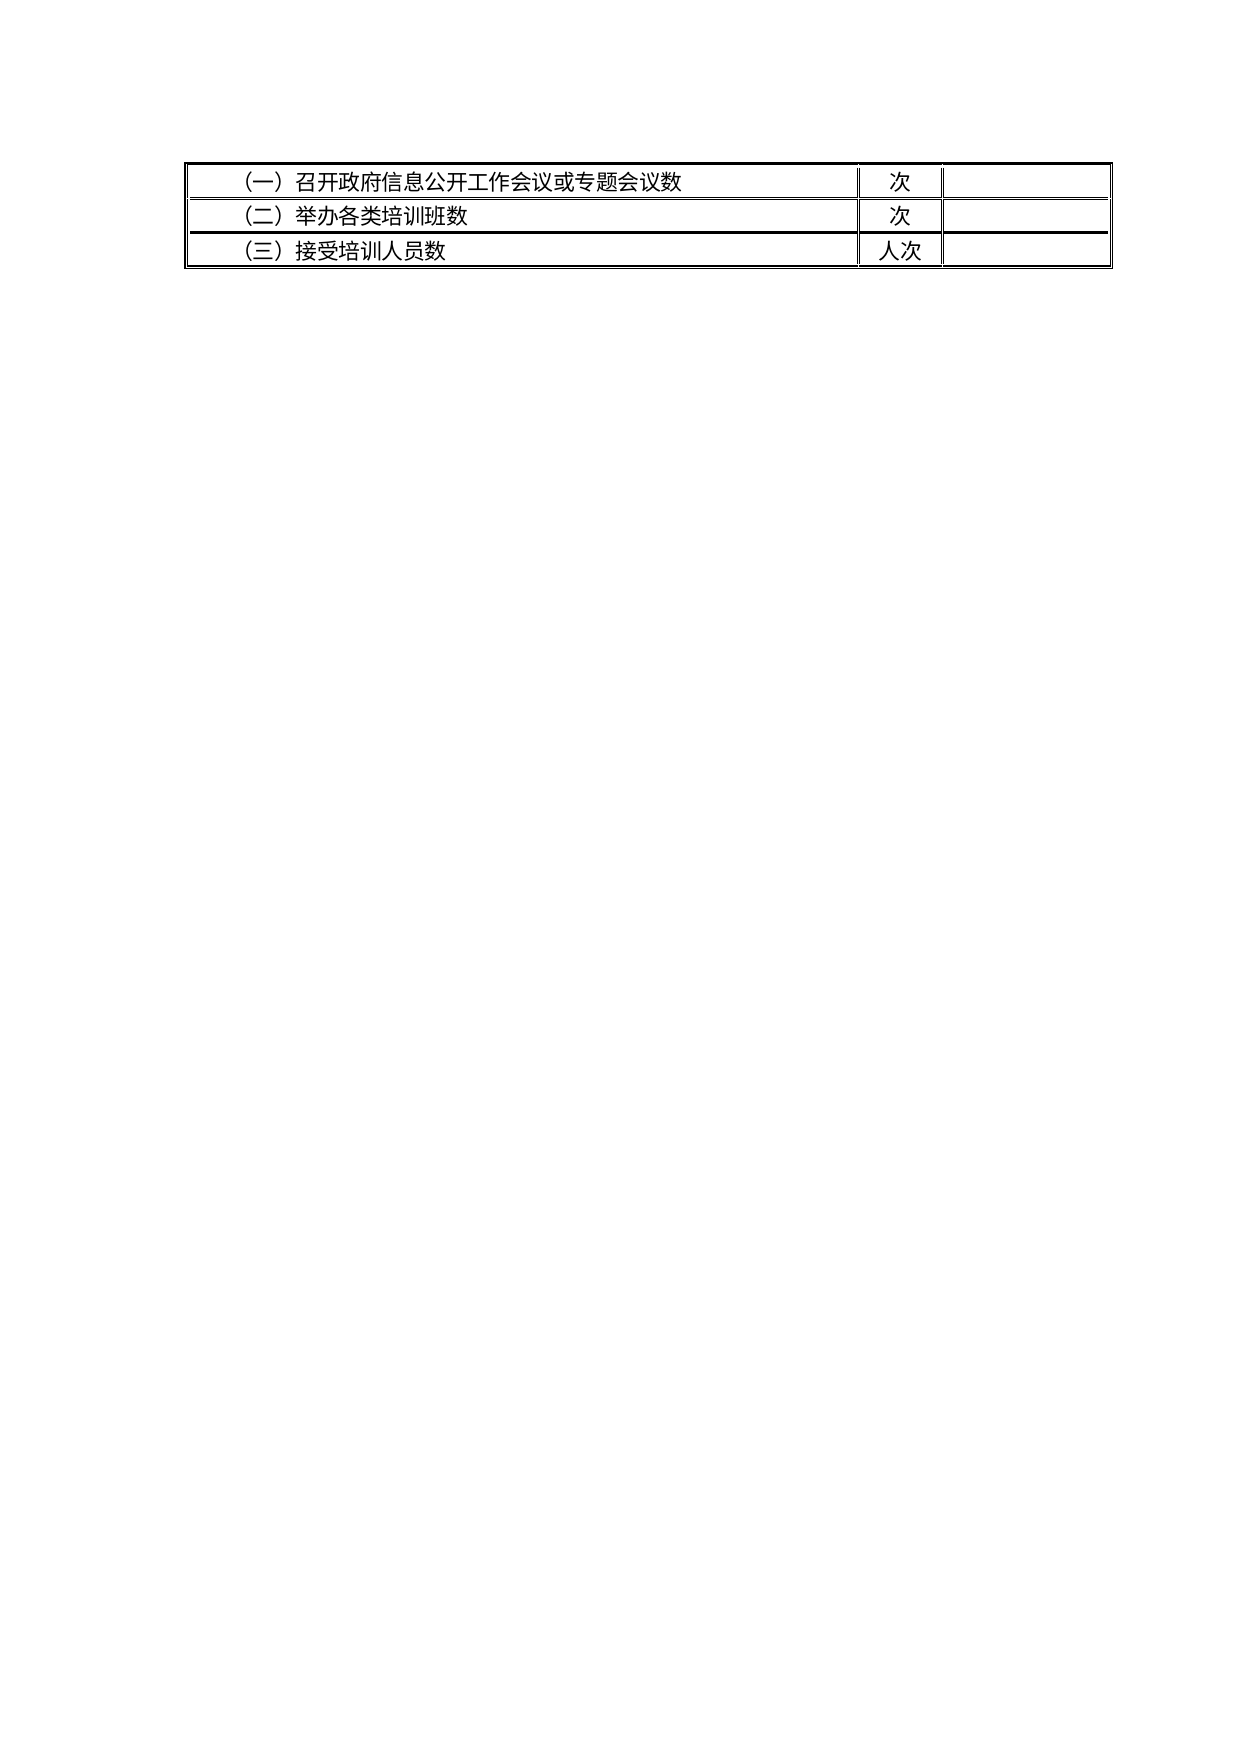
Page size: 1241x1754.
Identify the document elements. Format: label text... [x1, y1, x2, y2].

table_cell [943, 231, 1110, 265]
table_cell 次 [859, 165, 943, 196]
table_cell 人次 [859, 234, 943, 265]
table_cell （一）召开政府信息公开工作会议或专题会议数 [188, 165, 859, 196]
table_cell [943, 165, 1110, 196]
table_cell 次 [860, 200, 941, 231]
table_cell （二）举办各类培训班数 [188, 196, 857, 231]
table_cell （三）接受培训人员数 [188, 231, 859, 265]
table_cell [944, 196, 1110, 231]
